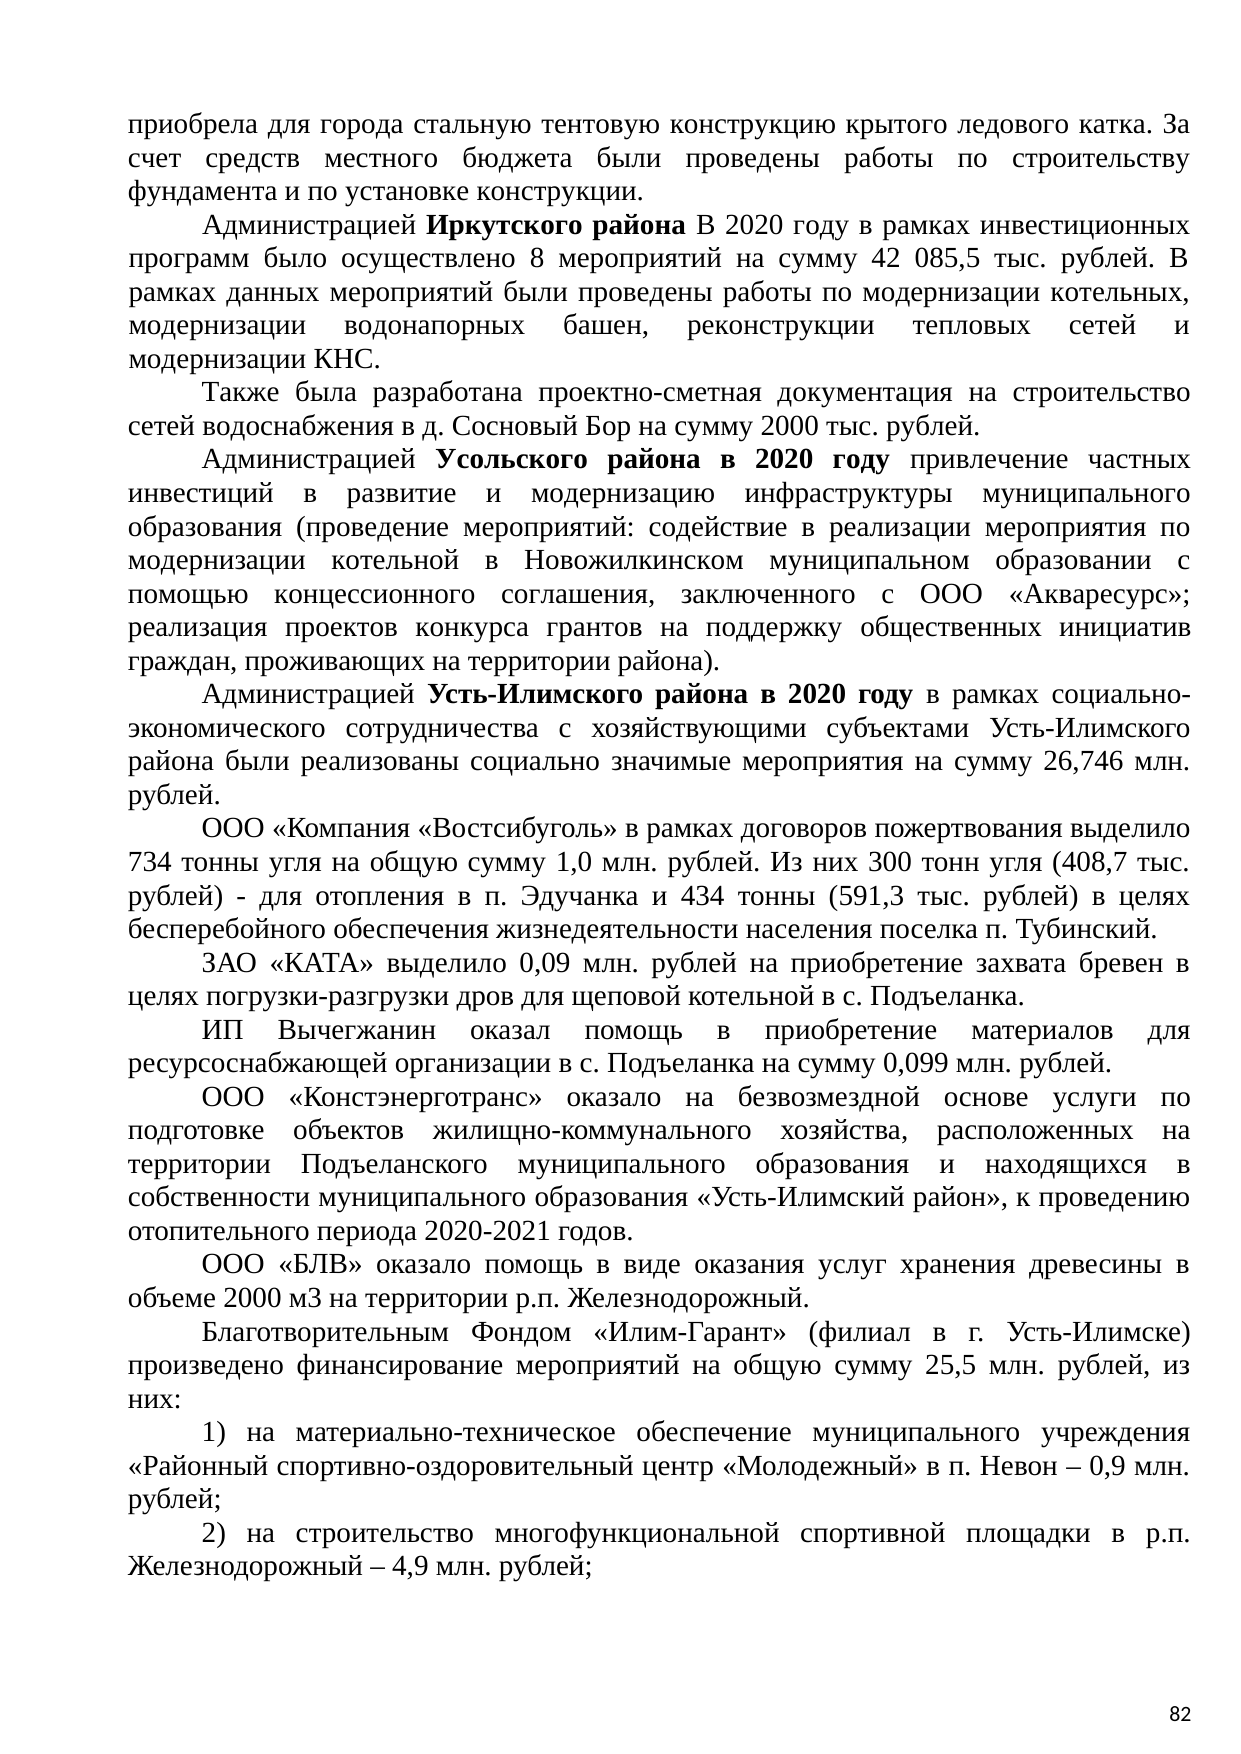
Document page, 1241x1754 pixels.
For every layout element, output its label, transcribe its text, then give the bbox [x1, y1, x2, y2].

text Также была разработана проектно-сметная документация на строительство сетей водоснабжения в д. Сосновый Бор на сумму 2000 тыс. рублей. [128, 374, 1191, 442]
text Администрацией Иркутского района В 2020 году в рамках инвестиционных программ было осуществлено 8 мероприятий на сумму 42 085,5 тыс. рублей. В рамках данных мероприятий были проведены работы по модернизации котельных, модернизации водонапорных башен, реконструкции тепловых сетей и модернизации КНС. [128, 207, 1191, 374]
text ЗАО «КАТА» выделило 0,09 млн. рублей на приобретение захвата бревен в целях погрузки-разгрузки дров для щеповой котельной в с. Подъеланка. [128, 945, 1191, 1012]
text 1) на материально-техническое обеспечение муниципального учреждения «Районный спортивно-оздоровительный центр «Молодежный» в п. Невон – 0,9 млн. рублей; [128, 1414, 1191, 1515]
text ИП Вычегжанин оказал помощь в приобретение материалов для ресурсоснабжающей организации в с. Подъеланка на сумму 0,099 млн. рублей. [128, 1012, 1191, 1079]
text ООО «Констэнерготранс» оказало на безвозмездной основе услуги по подготовке объектов жилищно-коммунального хозяйства, расположенных на территории Подъеланского муниципального образования и находящихся в собственности муниципального образования «Усть-Илимский район», к проведению отопительного периода 2020-2021 годов. [128, 1079, 1191, 1247]
text Администрацией Усть-Илимского района в 2020 году в рамках социально-экономического сотрудничества с хозяйствующими субъектами Усть-Илимского района были реализованы социально значимые мероприятия на сумму 26,746 млн. рублей. [128, 676, 1191, 811]
text Благотворительным Фондом «Илим-Гарант» (филиал в г. Усть-Илимске) произведено финансирование мероприятий на общую сумму 25,5 млн. рублей, из них: [128, 1314, 1191, 1414]
text ООО «Компания «Востсибуголь» в рамках договоров пожертвования выделило 734 тонны угля на общую сумму 1,0 млн. рублей. Из них 300 тонн угля (408,7 тыс. рублей) - для отопления в п. Эдучанка и 434 тонны (591,3 тыс. рублей) в целях бесперебойного обеспечения жизнедеятельности населения поселка п. Тубинский. [128, 811, 1191, 945]
text Администрацией Усольского района в 2020 году привлечение частных инвестиций в развитие и модернизацию инфраструктуры муниципального образования (проведение мероприятий: содействие в реализации мероприятия по модернизации котельной в Новожилкинском муниципальном образовании с помощью концессионного соглашения, заключенного с ООО «Акваресурс»; реализация проектов конкурса грантов на поддержку общественных инициатив граждан, проживающих на территории района). [128, 442, 1191, 676]
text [128, 106, 1191, 207]
text ООО «БЛВ» оказало помощь в виде оказания услуг хранения древесины в объеме 2000 м3 на территории р.п. Железнодорожный. [128, 1247, 1191, 1314]
text 2) на строительство многофункциональной спортивной площадки в р.п. Железнодорожный – 4,9 млн. рублей; [128, 1515, 1191, 1582]
